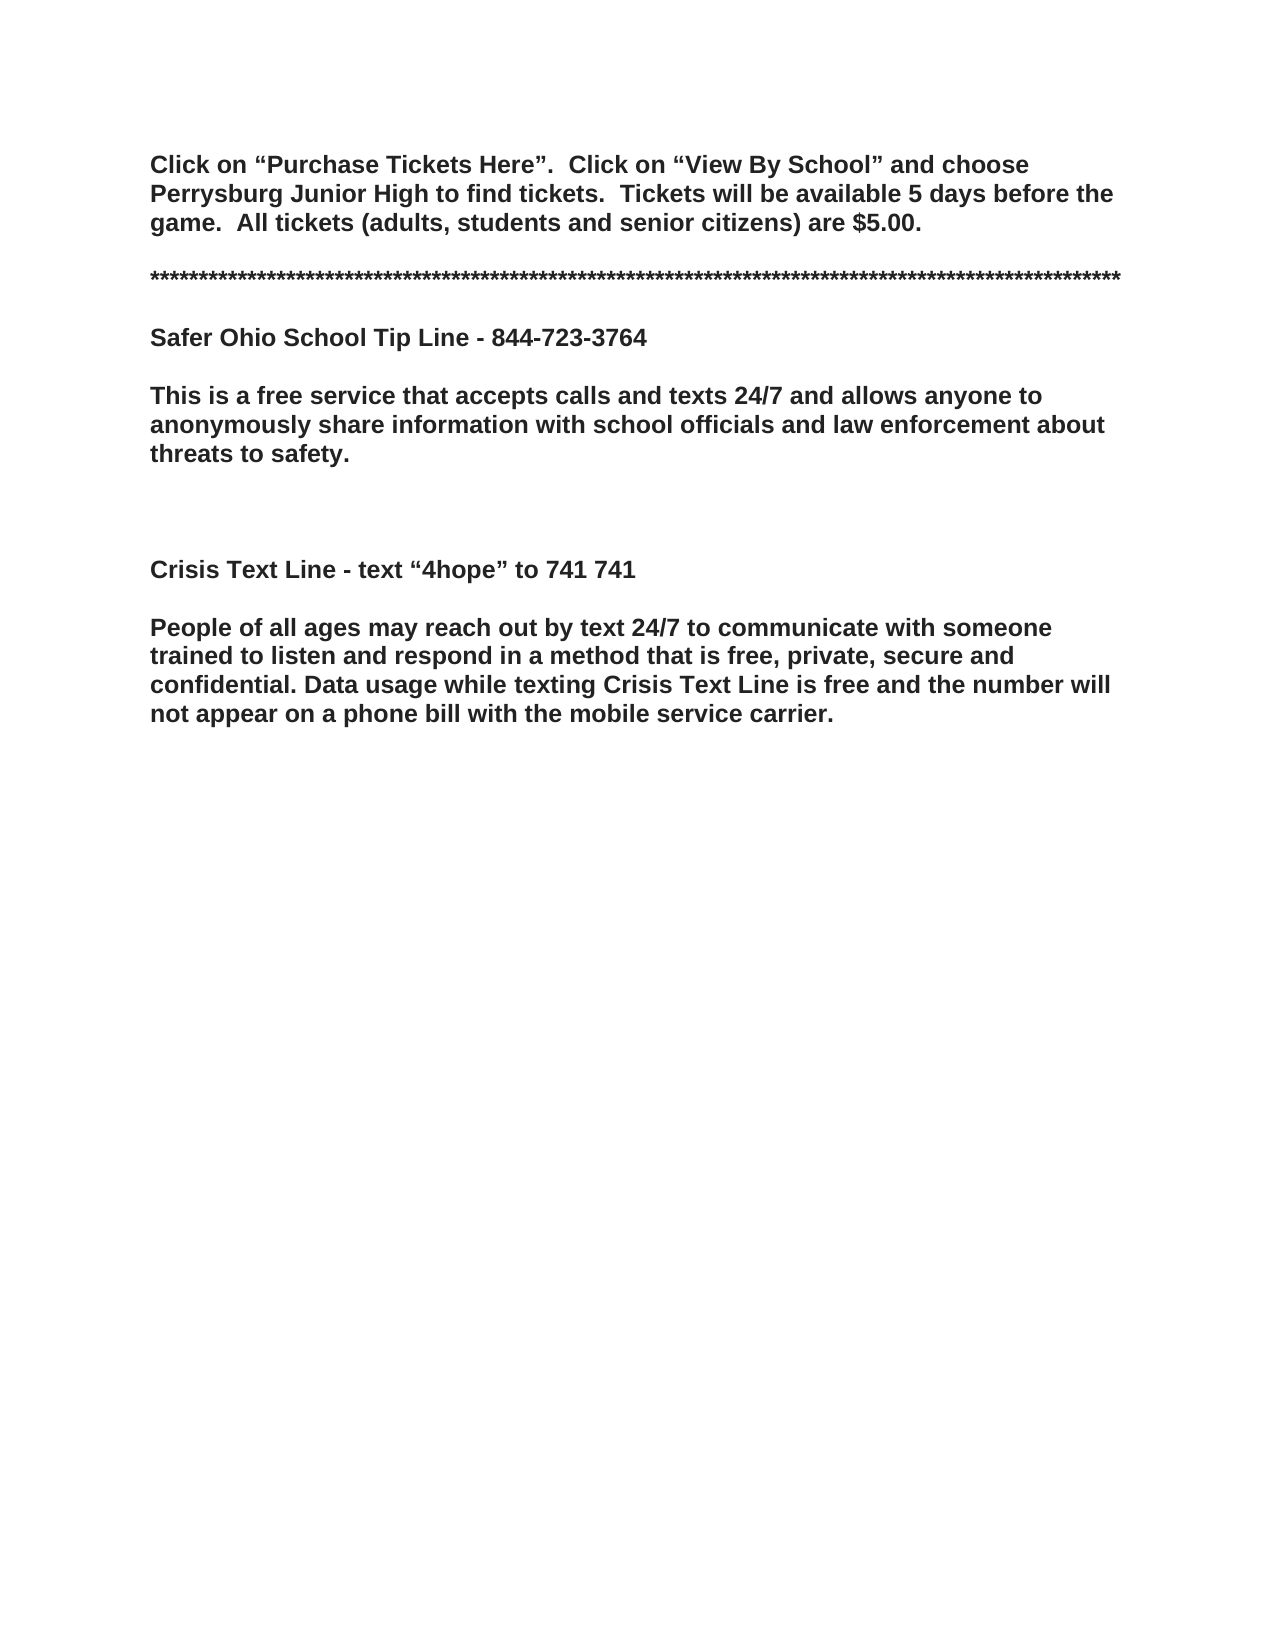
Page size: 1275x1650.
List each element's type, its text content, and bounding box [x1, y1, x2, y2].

text **************************************************************************************************** [150, 265, 1125, 294]
text This is a free service that accepts calls and texts 24/7 and allows anyone to anonymously share information with school officials and law enforcement about threats to safety. [150, 381, 1125, 467]
text Crisis Text Line - text “4hope” to 741 741 [150, 554, 1125, 583]
text People of all ages may reach out by text 24/7 to communicate with someone trained to listen and respond in a method that is free, private, secure and confidential. Data usage while texting Crisis Text Line is free and the number will not appear on a phone bill with the mobile service carrier. [150, 612, 1125, 727]
text Click on “Purchase Tickets Here”. Click on “View By School” and choose Perrysburg Junior High to find tickets. Tickets will be available 5 days before the game. All tickets (adults, students and senior citizens) are $5.00. [150, 150, 1125, 236]
text Safer Ohio School Tip Line - 844-723-3764 [150, 323, 1125, 352]
